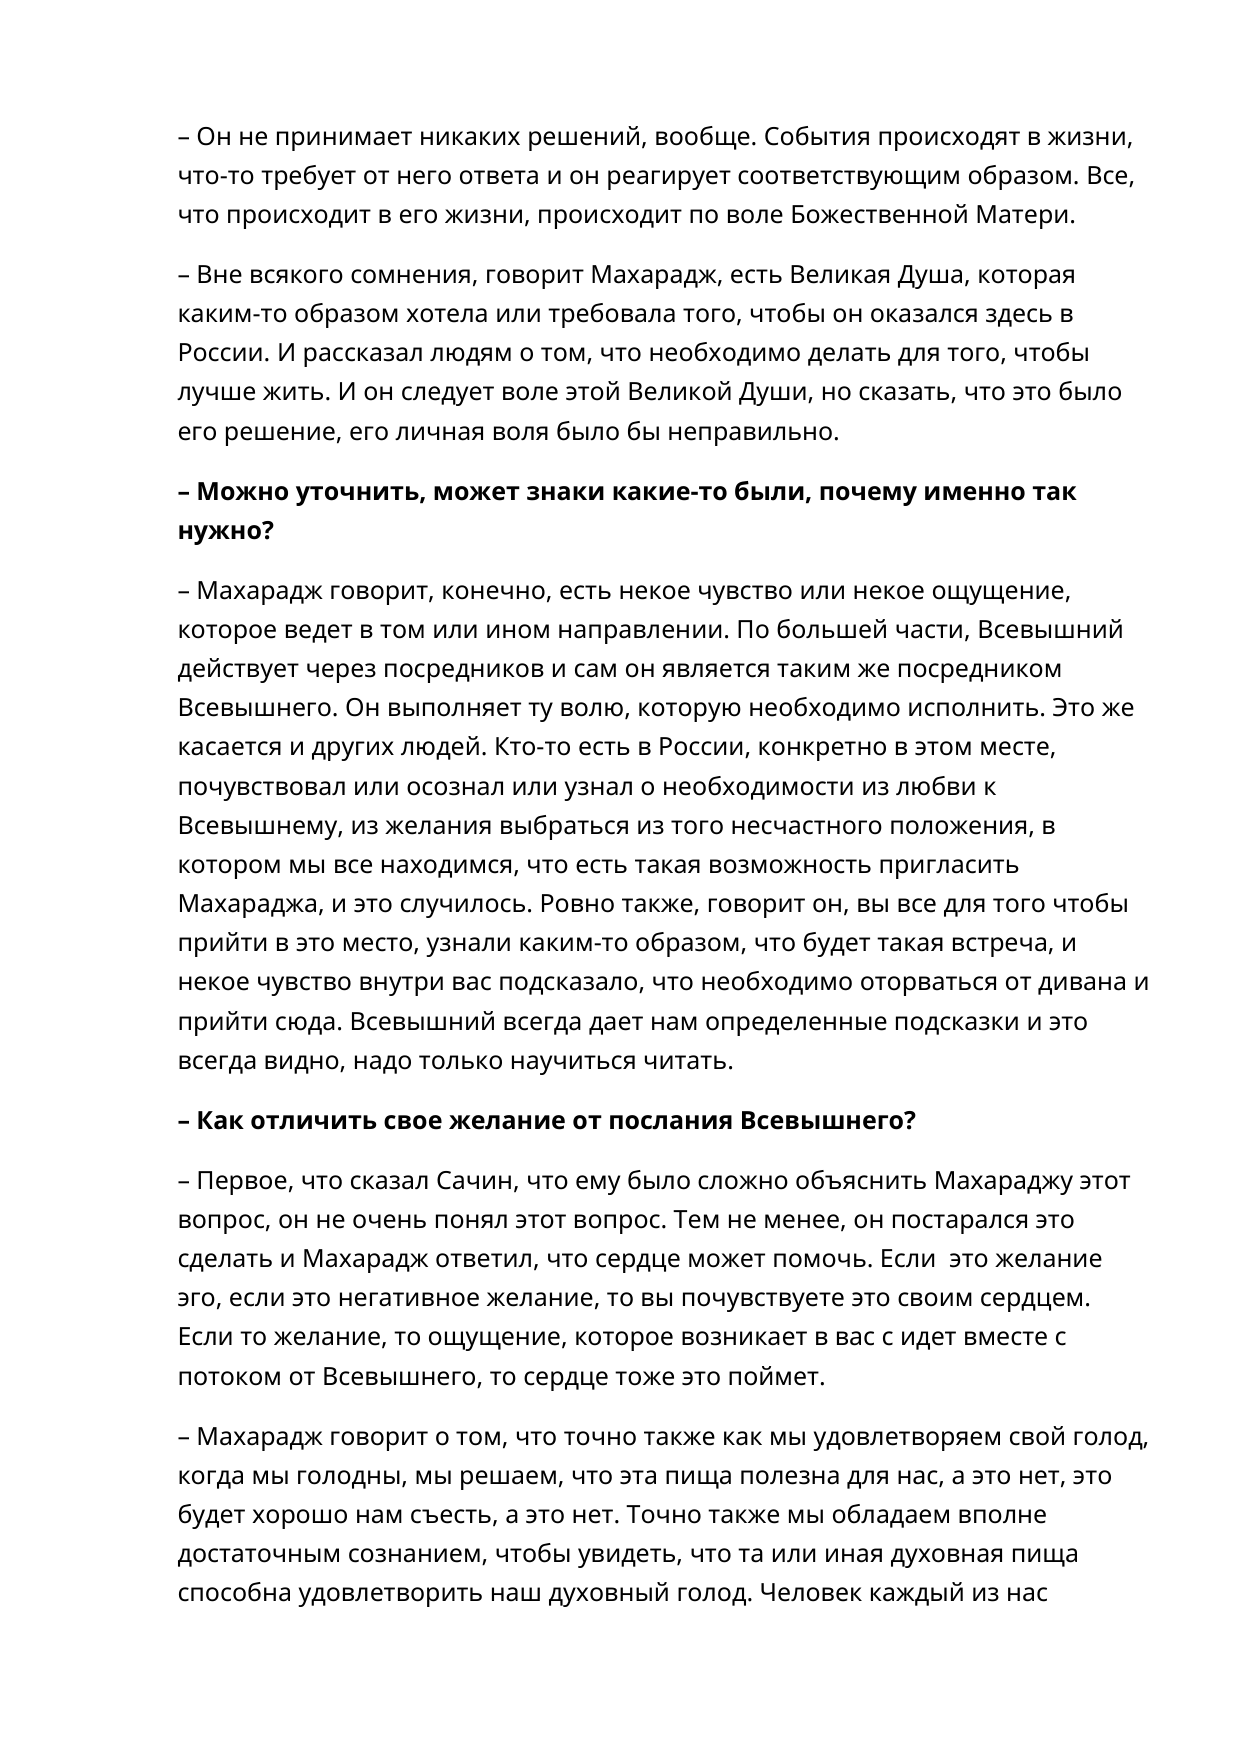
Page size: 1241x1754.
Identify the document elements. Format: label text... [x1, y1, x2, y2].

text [177, 1418, 1152, 1609]
text – Махарадж говорит, конечно, есть некое чувство или некое ощущение, которое ведет в том или ином направлении. По большей части, Всевышний действует через посредников и сам он является таким же посредником Всевышнего. Он выполняет ту волю, которую необходимо исполнить. Это же касается и других людей. Кто-то есть в России, конкретно в этом месте, почувствовал или осознал или узнал о необходимости из любви к Всевышнему, из желания выбраться из того несчастного положения, в котором мы все находимся, что есть такая возможность пригласить Махараджа, и это случилось. Ровно также, говорит он, вы все для того чтобы прийти в это место, узнали каким-то образом, что будет такая встреча, и некое чувство внутри вас подсказало, что необходимо оторваться от дивана и прийти сюда. Всевышний всегда дает нам определенные подсказки и это всегда видно, надо только научиться читать. [177, 572, 1152, 1076]
text – Он не принимает никаких решений, вообще. События происходят в жизни, что-то требует от него ответа и он реагирует соответствующим образом. Все, что происходит в его жизни, происходит по воле Божественной Матери. [177, 118, 1152, 231]
text – Можно уточнить, может знаки какие-то были, почему именно так нужно? [177, 473, 1152, 546]
text – Как отличить свое желание от послания Всевышнего? [177, 1102, 1152, 1136]
text – Вне всякого сомнения, говорит Махарадж, есть Великая Душа, которая каким-то образом хотела или требовала того, чтобы он оказался здесь в России. И рассказал людям о том, что необходимо делать для того, чтобы лучше жить. И он следует воле этой Великой Души, но сказать, что это было его решение, его личная воля было бы неправильно. [177, 256, 1152, 447]
text – Первое, что сказал Сачин, что ему было сложно объяснить Махараджу этот вопрос, он не очень понял этот вопрос. Тем не менее, он постарался это сделать и Махарадж ответил, что сердце может помочь. Если это желание эго, если это негативное желание, то вы почувствуете это своим сердцем. Если то желание, то ощущение, которое возникает в вас с идет вместе с потоком от Всевышнего, то сердце тоже это поймет. [177, 1162, 1152, 1392]
